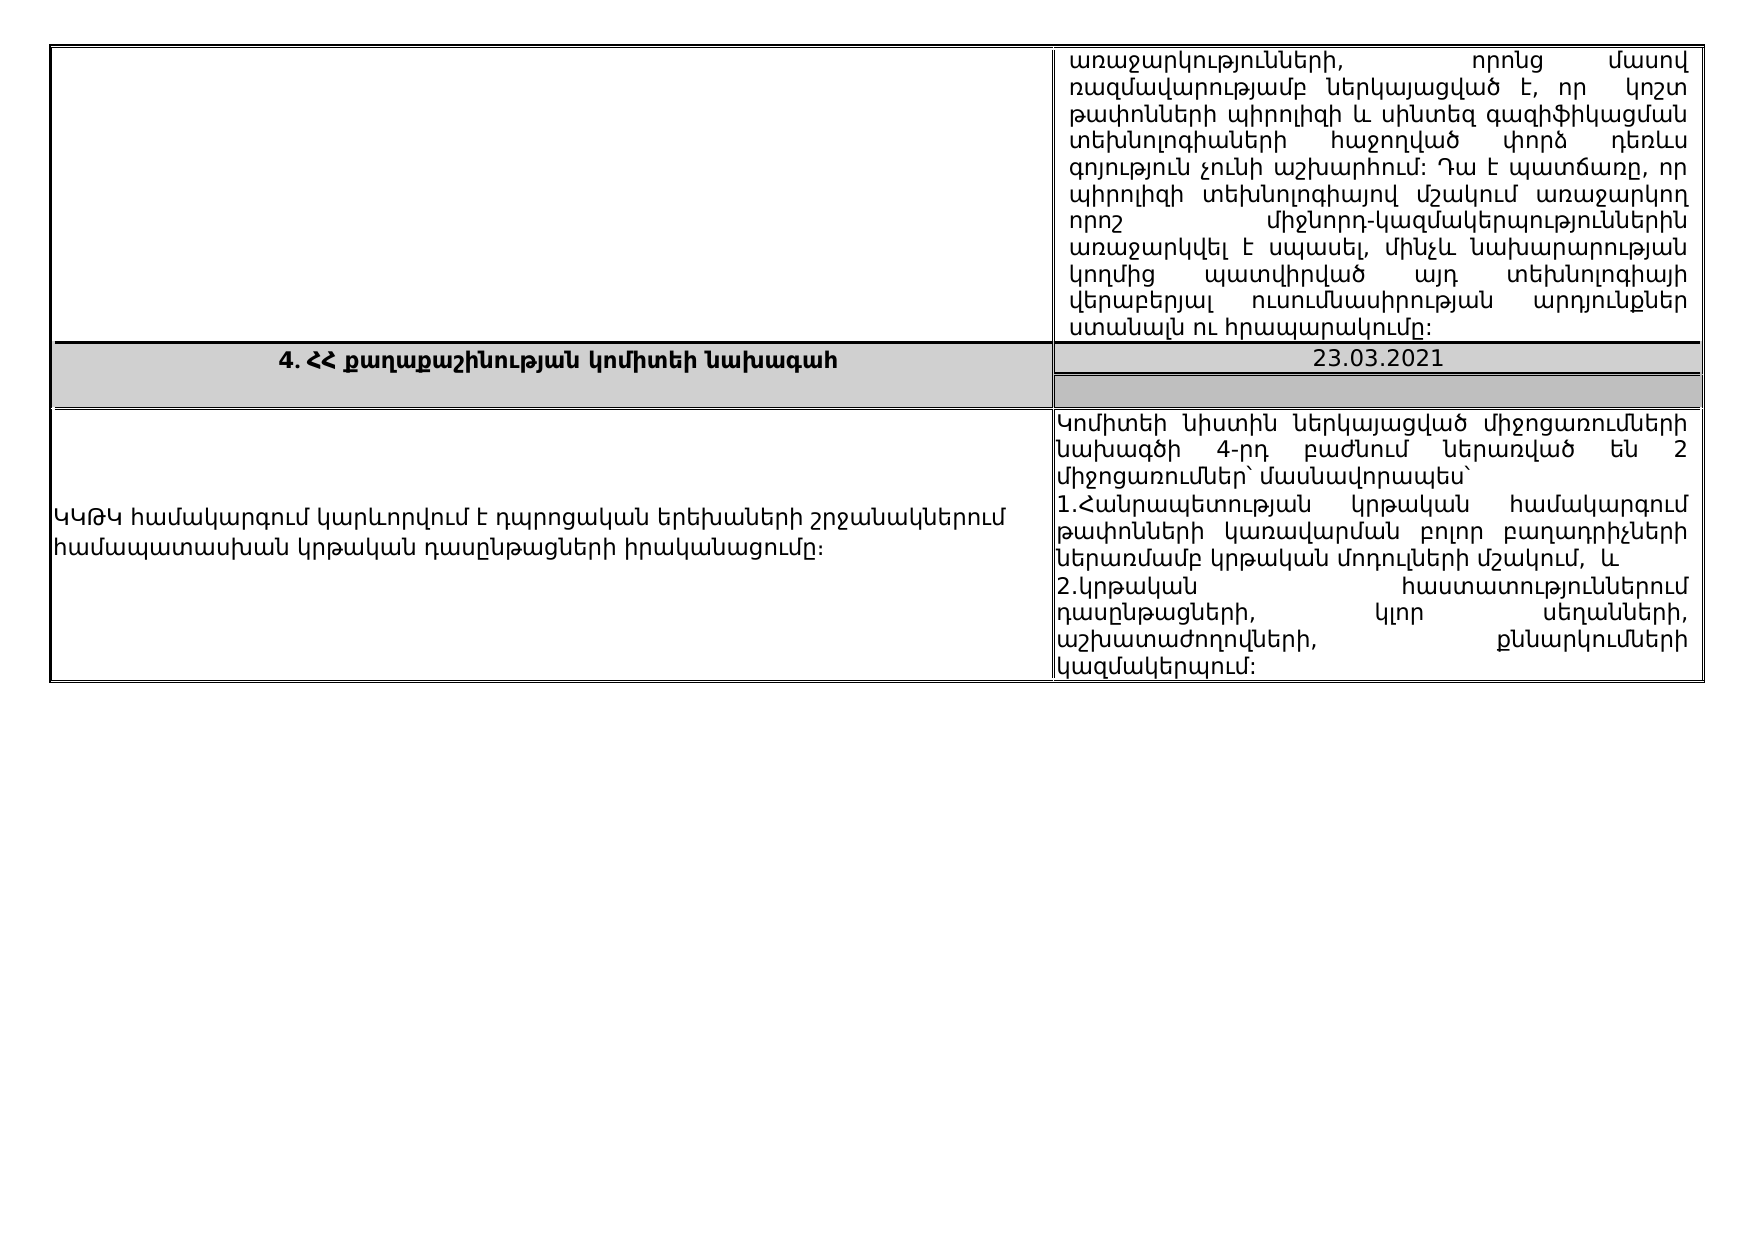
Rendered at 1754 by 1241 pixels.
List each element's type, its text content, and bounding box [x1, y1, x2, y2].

table_cell 23․03․2021 [1055, 341, 1702, 372]
table_cell [1055, 372, 1702, 407]
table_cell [52, 48, 1054, 341]
table_cell 4. ՀՀ քաղաքաշինության կոմիտեի նախագահ [52, 341, 1052, 407]
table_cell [1054, 48, 1702, 341]
table_cell ԿԿԹԿ համակարգում կարևորվում է դպրոցական երեխաների շրջանակներում համապատասխան կրթական դասընթացների իրականացումը։ [51, 407, 1054, 679]
table_cell Կոմիտեի նիստին ներկայացված միջոցառումների նախագծի 4-րդ բաժնում ներառված են 2 միջոցառումներ՝ մասնավորապես՝ 1․Հանրապետության կրթական համակարգում թափոնների կառավարման բոլոր բաղադրիչների ներառմամբ կրթական մոդուլների մշակում, և 2․կրթական հաստատություններում դասընթացների, կլոր սեղանների, աշխատաժողովների, քննարկումների կազմակերպում: [1054, 407, 1703, 679]
